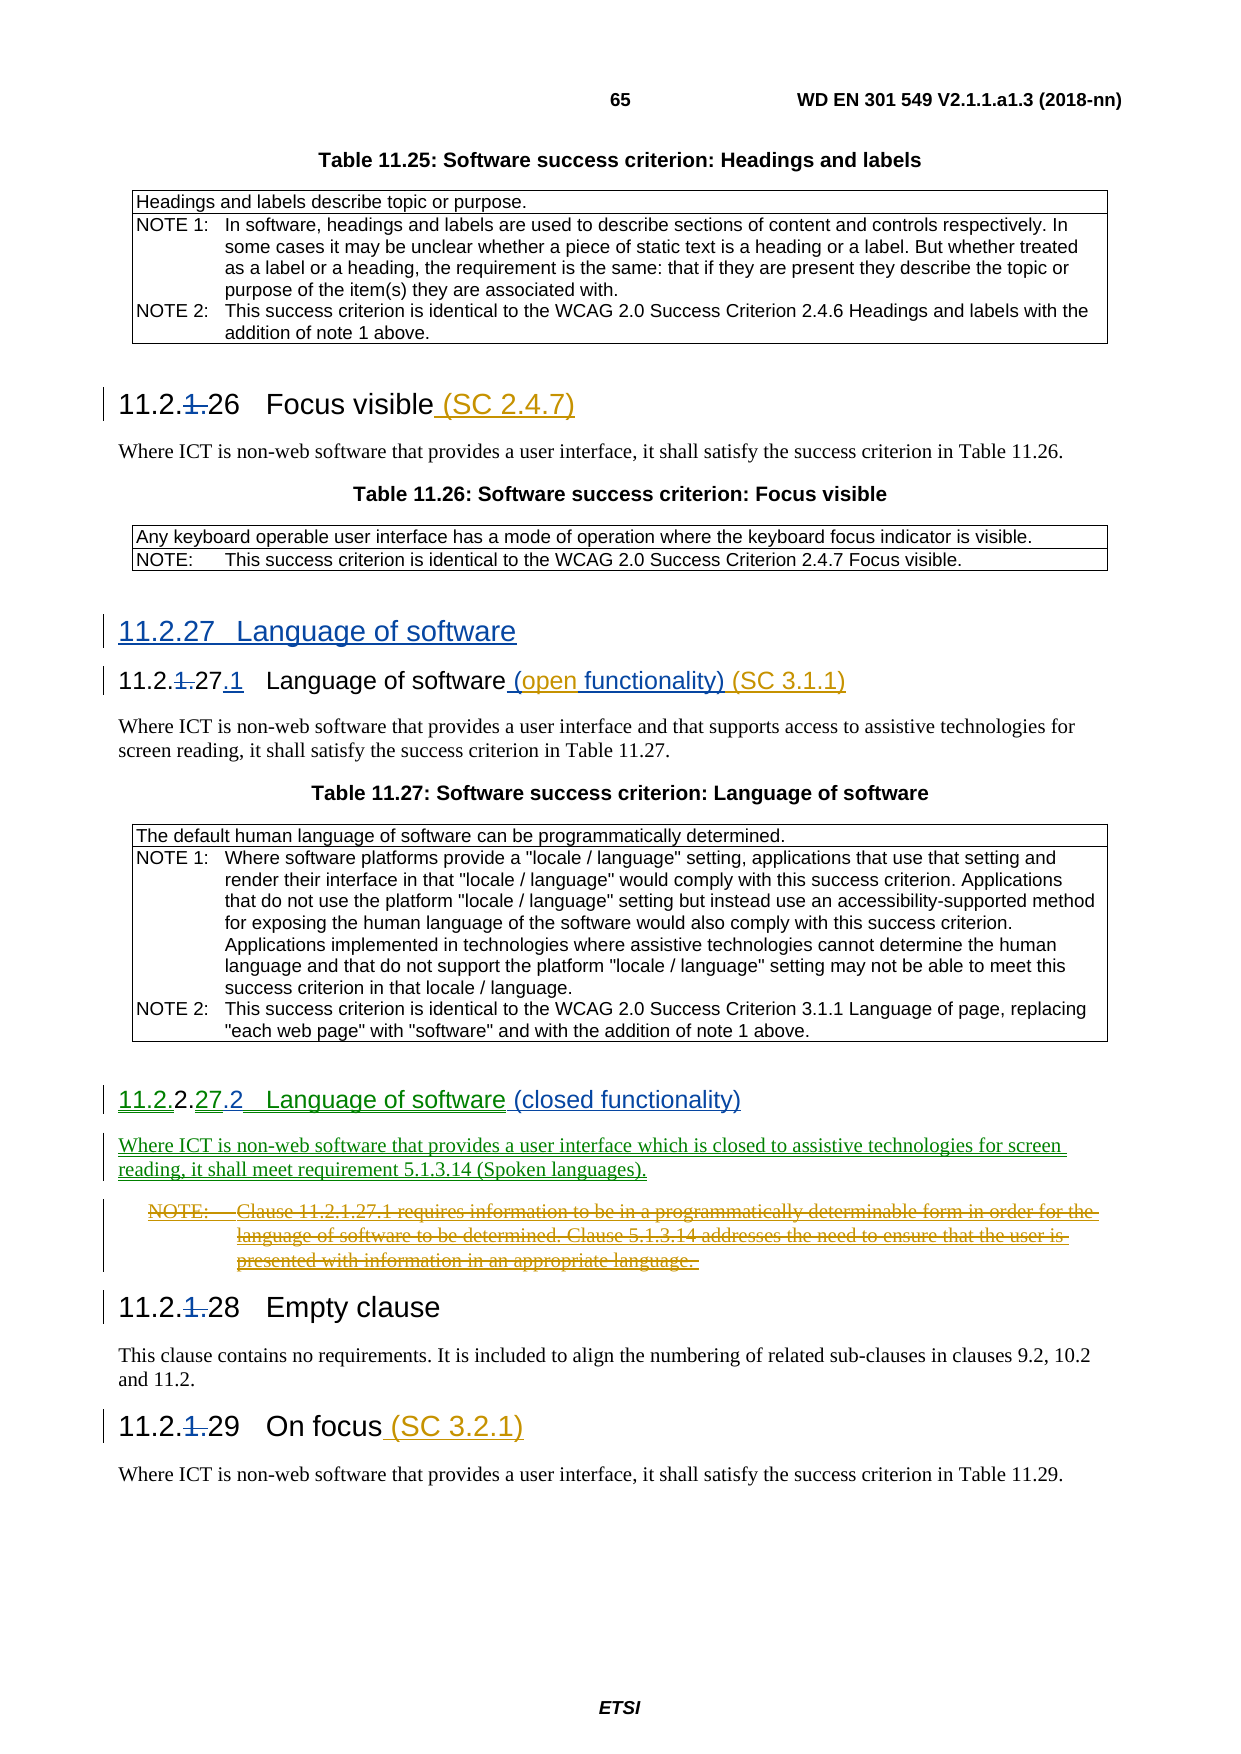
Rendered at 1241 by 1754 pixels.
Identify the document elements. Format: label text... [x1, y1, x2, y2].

subtitle 11.2.28 Empty clause [118, 1290, 1122, 1324]
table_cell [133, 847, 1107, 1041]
subtitle 11.2.26 Focus visible [118, 387, 1122, 421]
table_header Headings and labels describe topic or purpose. [133, 191, 1107, 213]
table_cell NOTE 1: In software, headings and labels are used to describe sections of content and controls respectively. In some cases it may be unclear whether a piece of static text is a heading or a label. But whether treated as a label or a heading, the requirement is the same: that if they are present they describe the topic or purpose of the item(s) they are associated with. [133, 214, 1107, 300]
text Table 11.27: Software success criterion: Language of software [118, 781, 1122, 805]
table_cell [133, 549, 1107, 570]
subtitle 11.2.27 Language of software [118, 666, 1122, 695]
text This clause contains no requirements. It is included to align the numbering of related sub-clauses in clauses 9.2, 10.2 and 11.2. [118, 1343, 1122, 1391]
text Table 11.25: Software success criterion: Headings and labels [118, 148, 1122, 172]
subtitle 11.2.29 On focus [118, 1409, 1122, 1443]
table_header Any keyboard operable user interface has a mode of operation where the keyboard focus indicator is visible. [133, 526, 1107, 548]
text Table 11.26: Software success criterion: Focus visible [118, 482, 1122, 506]
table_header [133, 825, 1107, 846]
text Where ICT is non-web software that provides a user interface, it shall satisfy the success criterion in Table 11.29. [118, 1462, 1122, 1486]
table_cell NOTE 2: This success criterion is identical to the WCAG 2.0 Success Criterion 2.4.6 Headings and labels with the addition of note 1 above. [133, 300, 1107, 343]
text Where ICT is non-web software that provides a user interface and that supports access to assistive technologies for screen reading, it shall satisfy the success criterion in Table 11.27. [118, 714, 1122, 762]
text Where ICT is non-web software that provides a user interface, it shall satisfy the success criterion in Table 11.26. [118, 439, 1122, 463]
